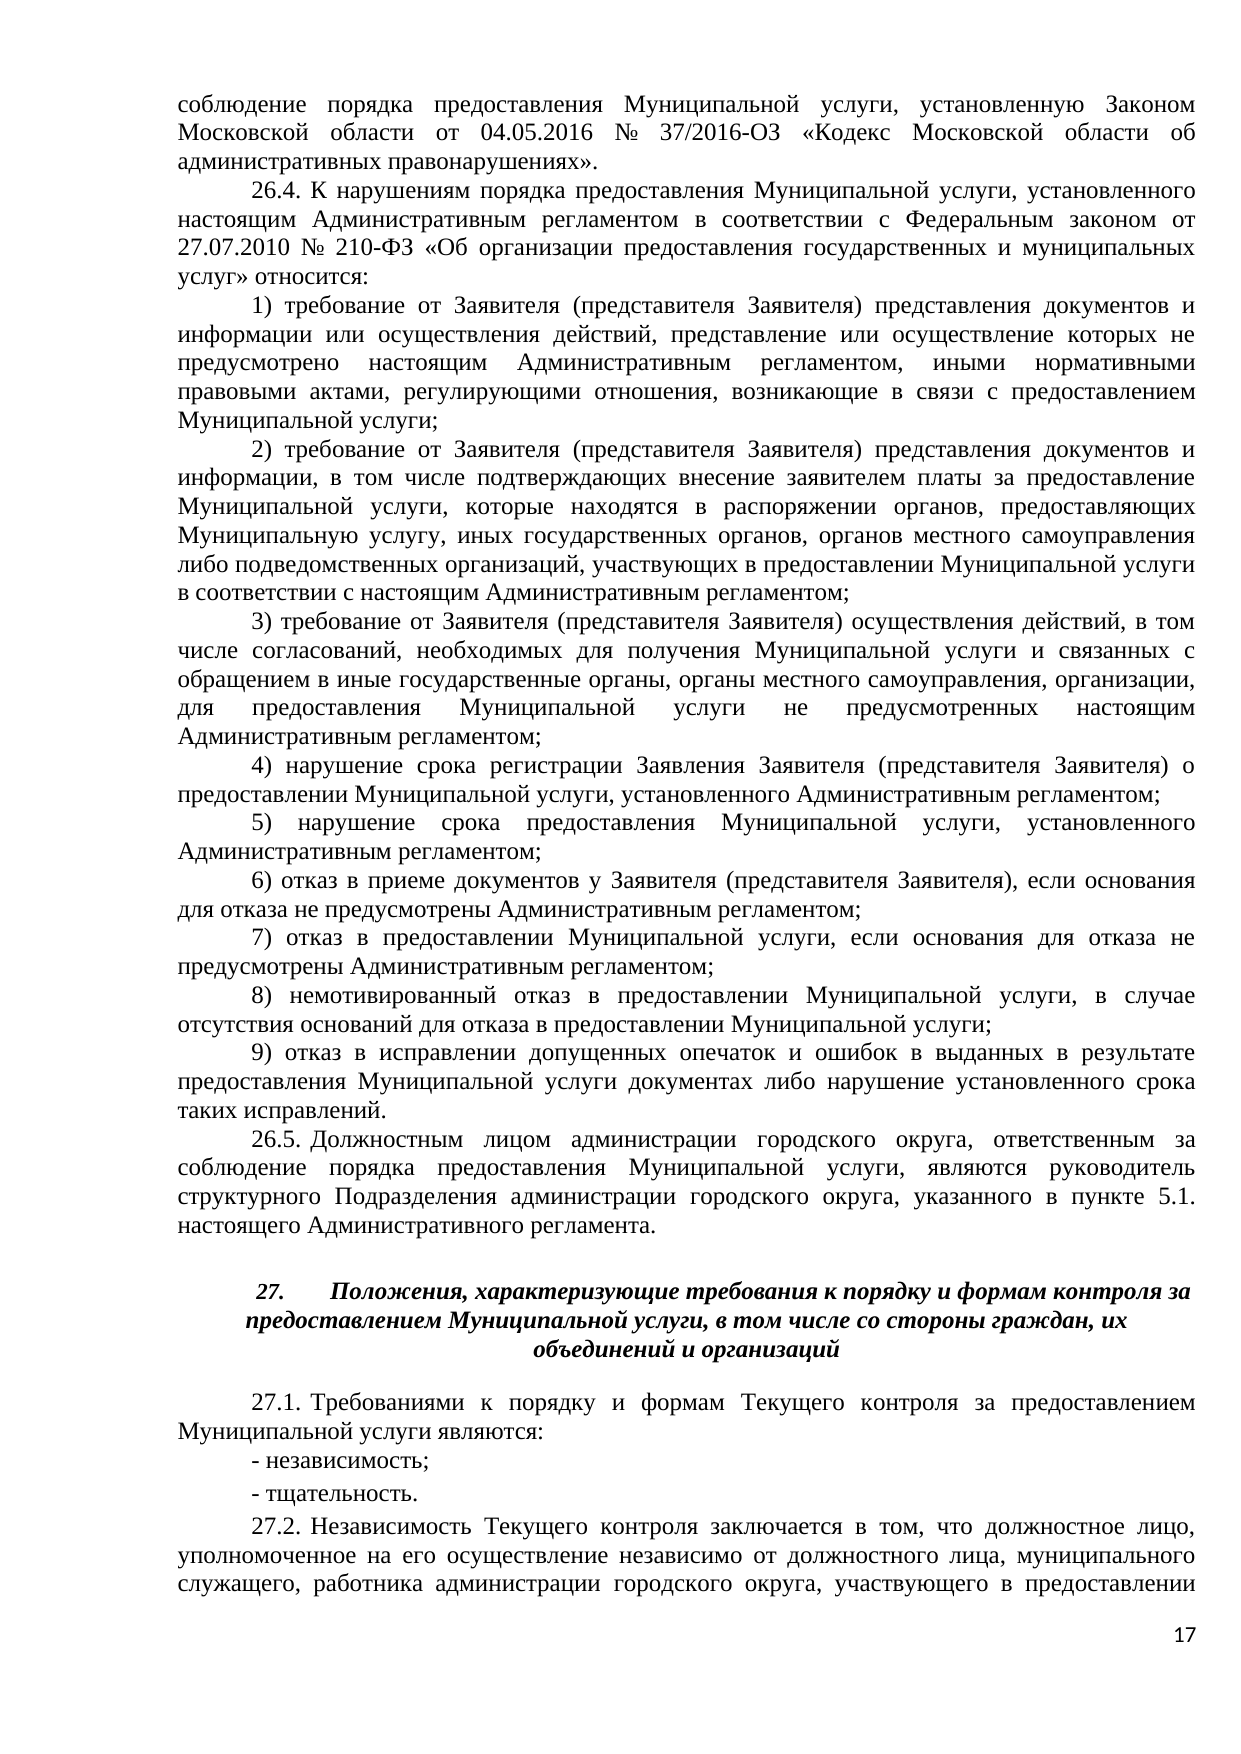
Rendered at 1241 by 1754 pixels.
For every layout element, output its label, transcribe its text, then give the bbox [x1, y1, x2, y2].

text - независимость; [177, 1445, 1196, 1474]
text 7) отказ в предоставлении Муниципальной услуги, если основания для отказа не предусмотрены Административным регламентом; [177, 922, 1196, 980]
text 5) нарушение срока предоставления Муниципальной услуги, установленного Административным регламентом; [177, 807, 1196, 865]
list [177, 1511, 1196, 1597]
list Должностным лицом администрации городского округа, ответственным за соблюдение порядка предоставления Муниципальной услуги, являются руководитель структурного Подразделения администрации городского округа, указанного в пункте 5.1. настоящего Административного регламента. [177, 1124, 1196, 1239]
text 1) требование от Заявителя (представителя Заявителя) представления документов и информации или осуществления действий, представление или осуществление которых не предусмотрено настоящим Административным регламентом, иными нормативными правовыми актами, регулирующими отношения, возникающие в связи с предоставлением Муниципальной услуги; [177, 290, 1196, 434]
text 9) отказ в исправлении допущенных опечаток и ошибок в выданных в результате предоставления Муниципальной услуги документах либо нарушение установленного срока таких исправлений. [177, 1037, 1196, 1124]
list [177, 89, 1196, 175]
list Требованиями к порядку и формам Текущего контроля за предоставлением Муниципальной услуги являются: [177, 1387, 1196, 1445]
list Положения, характеризующие требования к порядку и формам контроля за предоставлением Муниципальной услуги, в том числе со стороны граждан, их объединений и организаций [177, 1276, 1196, 1362]
text 8) немотивированный отказ в предоставлении Муниципальной услуги, в случае отсутствия оснований для отказа в предоставлении Муниципальной услуги; [177, 980, 1196, 1037]
text 3) требование от Заявителя (представителя Заявителя) осуществления действий, в том числе согласований, необходимых для получения Муниципальной услуги и связанных с обращением в иные государственные органы, органы местного самоуправления, организации, для предоставления Муниципальной услуги не предусмотренных настоящим Административным регламентом; [177, 606, 1196, 750]
text 4) нарушение срока регистрации Заявления Заявителя (представителя Заявителя) о предоставлении Муниципальной услуги, установленного Административным регламентом; [177, 750, 1196, 807]
text 2) требование от Заявителя (представителя Заявителя) представления документов и информации, в том числе подтверждающих внесение заявителем платы за предоставление Муниципальной услуги, которые находятся в распоряжении органов, предоставляющих Муниципальную услугу, иных государственных органов, органов местного самоуправления либо подведомственных организаций, участвующих в предоставлении Муниципальной услуги в соответствии с настоящим Административным регламентом; [177, 434, 1196, 606]
list К нарушениям порядка предоставления Муниципальной услуги, установленного настоящим Административным регламентом в соответствии с Федеральным законом от 27.07.2010 № 210-ФЗ «Об организации предоставления государственных и муниципальных услуг» относится: [177, 175, 1196, 290]
text 6) отказ в приеме документов у Заявителя (представителя Заявителя), если основания для отказа не предусмотрены Административным регламентом; [177, 865, 1196, 922]
text - тщательность. [177, 1478, 1196, 1507]
